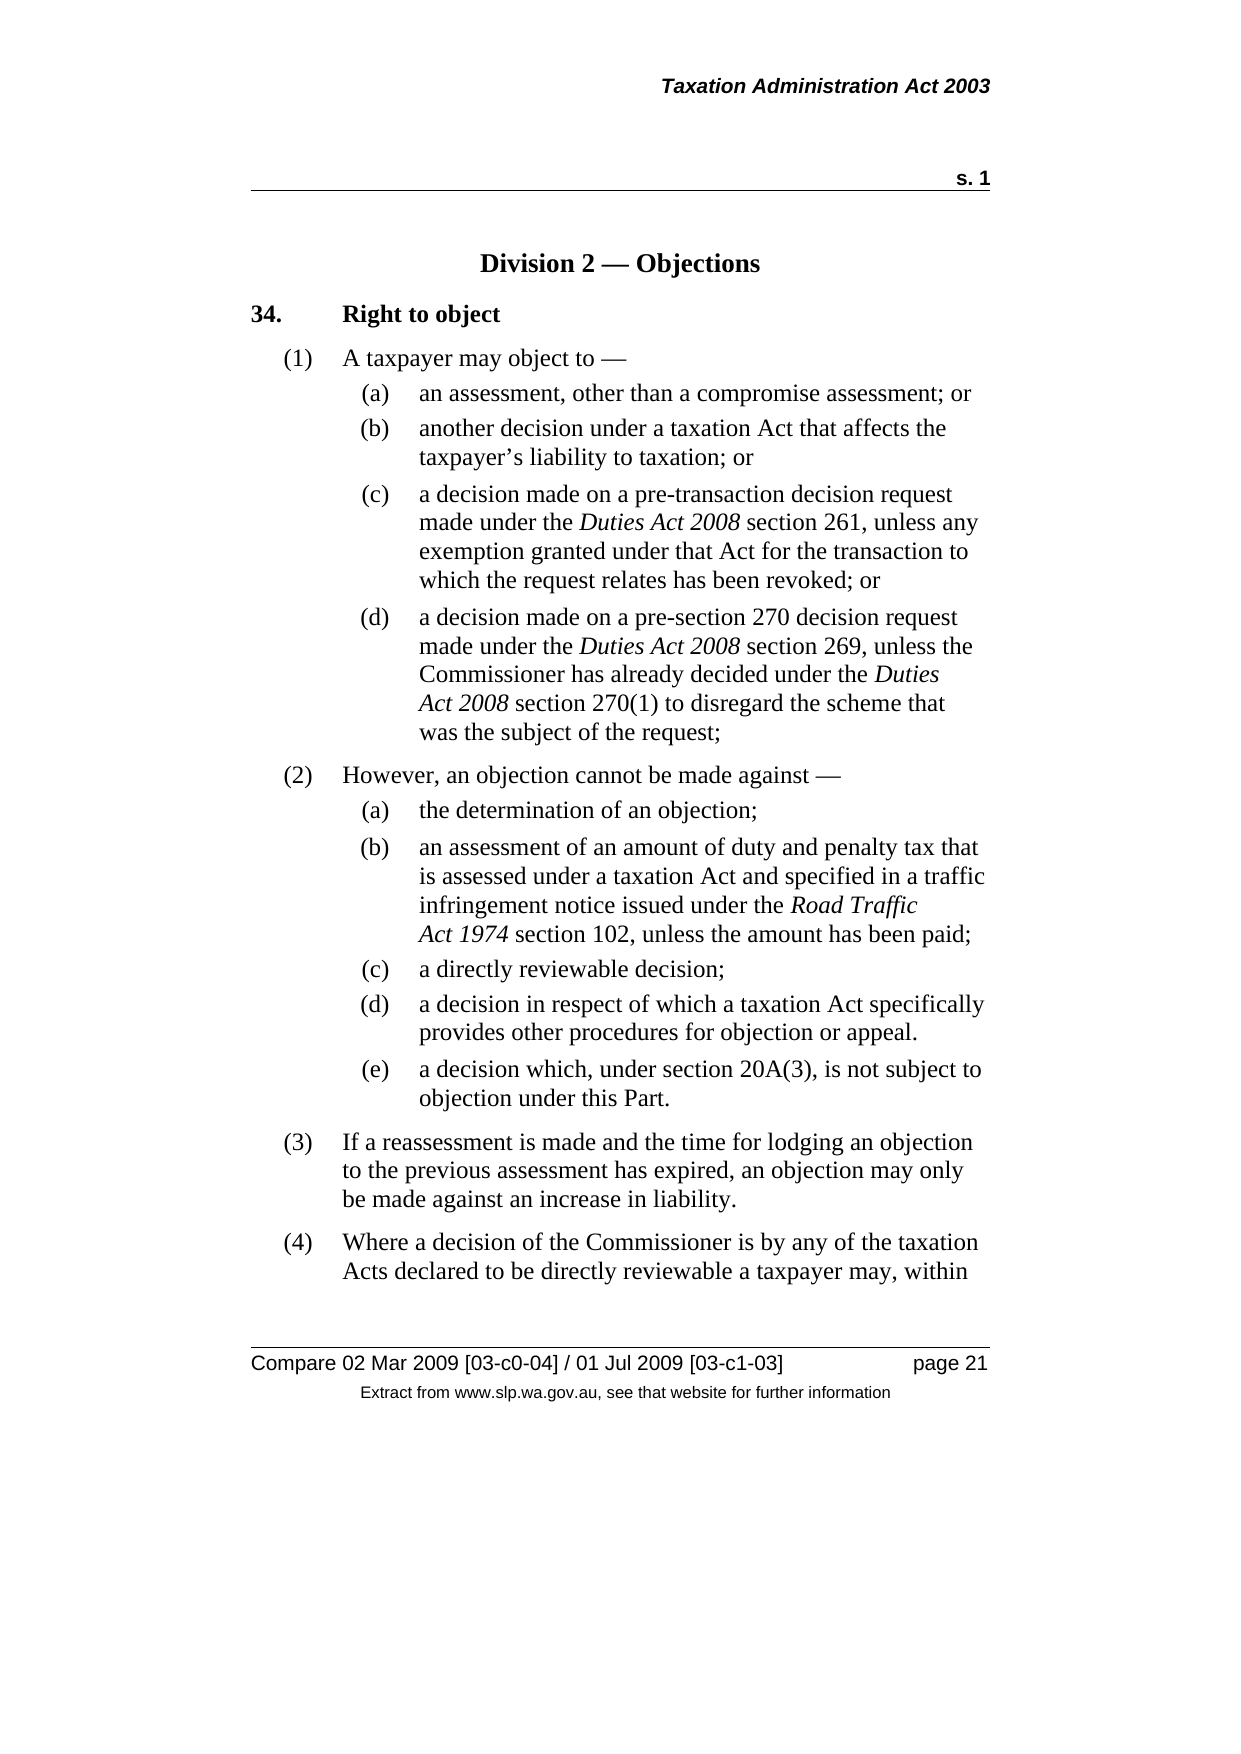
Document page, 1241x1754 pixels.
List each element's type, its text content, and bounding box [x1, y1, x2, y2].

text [251, 1227, 990, 1285]
text (d) a decision in respect of which a taxation Act specifically provides other procedures for objection or appeal. [251, 989, 990, 1046]
text (2) However, an objection cannot be made against — [251, 760, 990, 789]
text (e) a decision which, under section 20A(3), is not subject to objection under this Part. [251, 1054, 990, 1112]
text (3) If a reassessment is made and the time for lodging an objection to the previous assessment has expired, an objection may only be made against an increase in liability. [251, 1127, 990, 1213]
text (d) a decision made on a pre-section 270 decision request made under the Duties Act 2008 section 269, unless the Commissioner has already decided under the Duties Act 2008 section 270(1) to disregard the scheme that was the subject of the request; [251, 602, 990, 746]
subtitle Division 2 — Objections [251, 247, 990, 279]
text (a) the determination of an objection; [251, 795, 990, 824]
text (b) another decision under a taxation Act that affects the taxpayer’s liability to taxation; or [251, 413, 990, 470]
text (b) an assessment of an amount of duty and penalty tax that is assessed under a taxation Act and specified in a traffic infringement notice issued under the Road Traffic Act 1974 section 102, unless the amount has been paid; [251, 832, 990, 947]
subtitle 34. Right to object [251, 299, 990, 328]
text (c) a directly reviewable decision; [251, 954, 990, 982]
text (a) an assessment, other than a compromise assessment; or [251, 378, 990, 407]
text (c) a decision made on a pre-transaction decision request made under the Duties Act 2008 section 261, unless any exemption granted under that Act for the transaction to which the request relates has been revoked; or [251, 479, 990, 594]
text (1) A taxpayer may object to — [251, 343, 990, 372]
